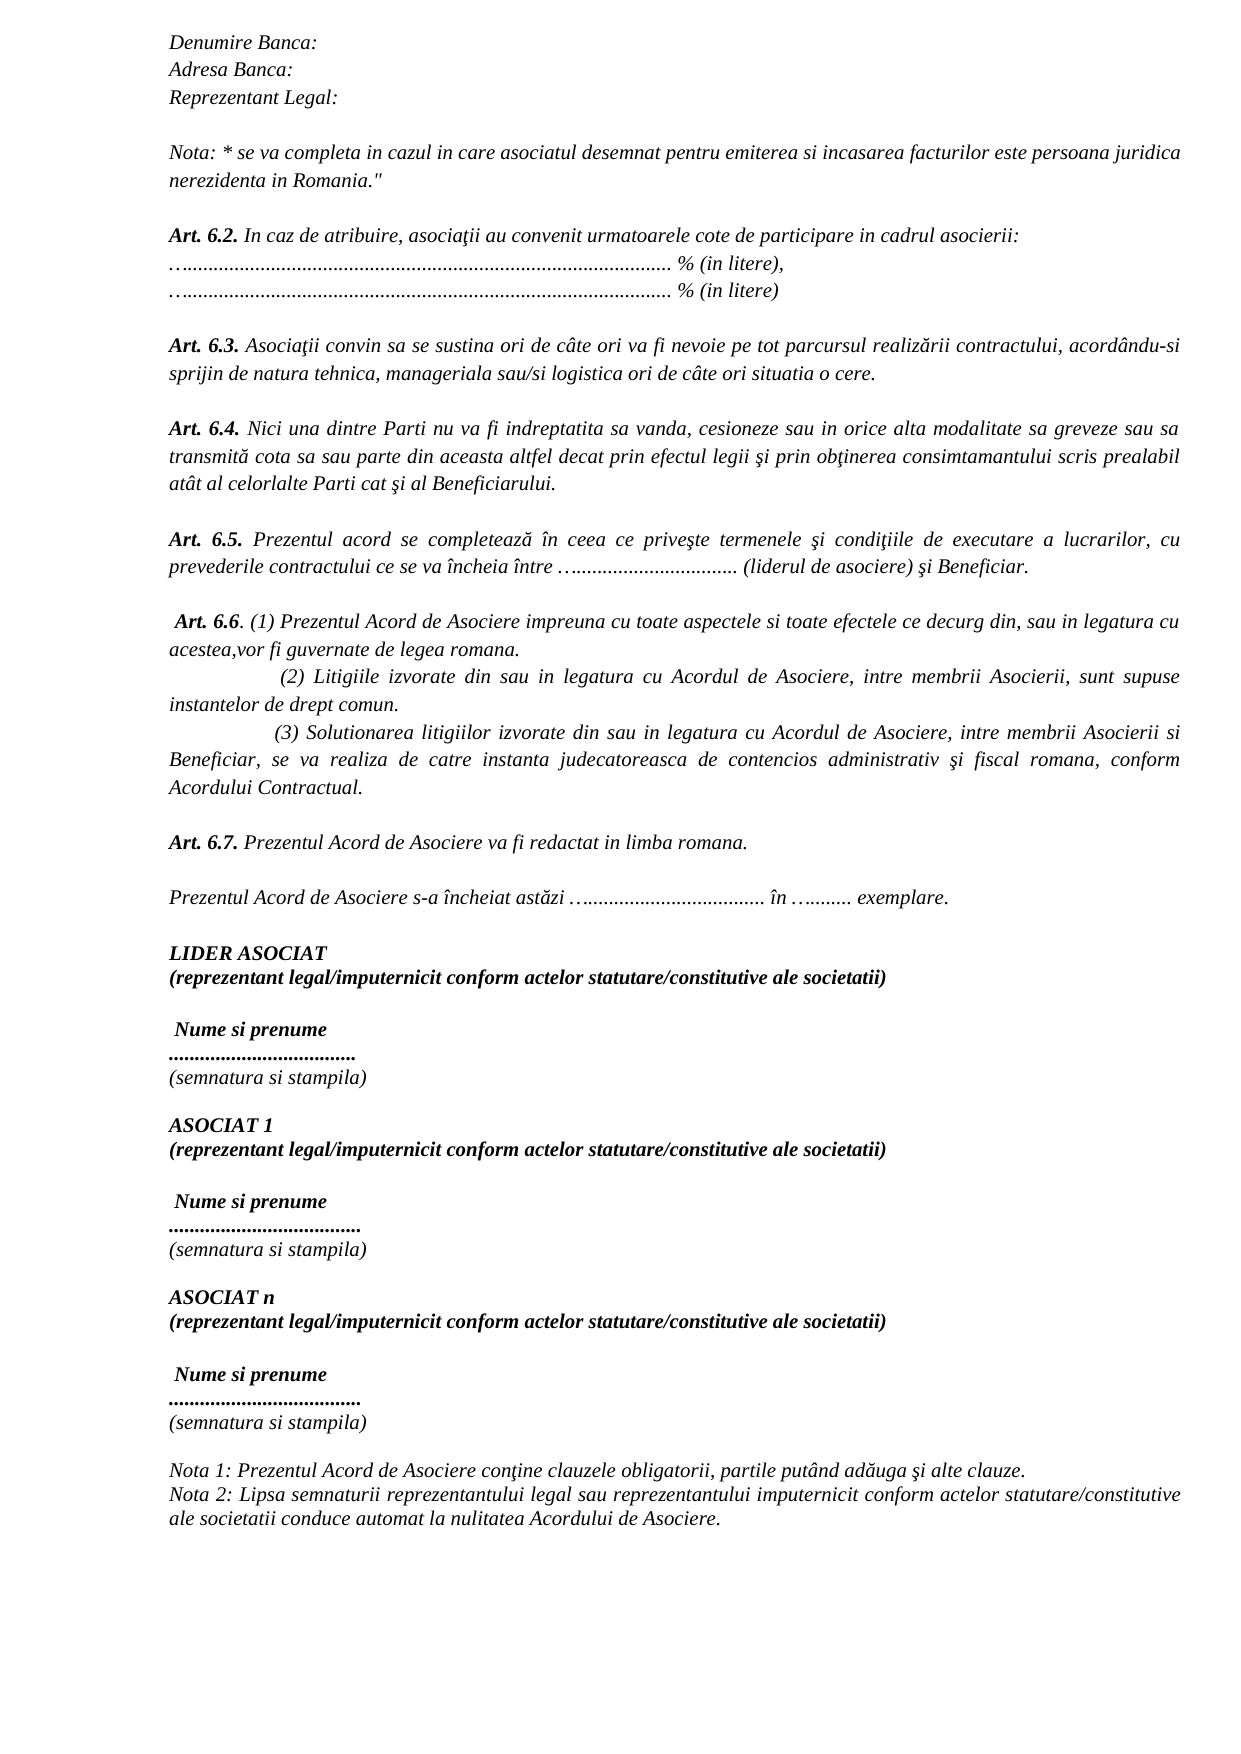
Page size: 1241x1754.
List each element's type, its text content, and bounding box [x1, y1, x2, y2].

text ASOCIAT n [169, 1285, 1184, 1309]
text Nota 1: Prezentul Acord de Asociere conţine clauzele obligatorii, partile putând adăuga şi alte clauze. [169, 1458, 1184, 1482]
text Art. 6.3. Asociaţii convin sa se sustina ori de câte ori va fi nevoie pe tot parcursul realizării contractului, acordându-si sprijin de natura tehnica, manageriala sau/si logistica ori de câte ori situatia o cere. [169, 333, 1184, 385]
text Art. 6.5. Prezentul acord se completează în ceea ce priveşte termenele şi condiţiile de executare a lucrarilor, cu prevederile contractului ce se va încheia între …............................... (liderul de asociere) şi Beneficiar. [169, 526, 1184, 578]
text LIDER ASOCIAT [169, 941, 1184, 964]
text …............................................................................................. % (in litere) [169, 278, 1184, 302]
text Prezentul Acord de Asociere s-a încheiat astăzi ….................................. în …........ exemplare. [169, 885, 1184, 909]
text Reprezentant Legal: [169, 85, 1184, 109]
text Nume si prenume [169, 1017, 1184, 1041]
text …............................................................................................. % (in litere), [169, 250, 1184, 274]
text (3) Solutionarea litigiilor izvorate din sau in legatura cu Acordul de Asociere, intre membrii Asocierii si Beneficiar, se va realiza de catre instanta judecatoreasca de contencios administrativ şi fiscal romana, conform Acordului Contractual. [169, 720, 1184, 799]
text Nume si prenume [169, 1361, 1184, 1386]
text (semnatura si stampila) [169, 1409, 1184, 1434]
text Nota: * se va completa in cazul in care asociatul desemnat pentru emiterea si incasarea facturilor este persoana juridica nerezidenta in Romania." [169, 140, 1184, 192]
text Art. 6.7. Prezentul Acord de Asociere va fi redactat in limba romana. [169, 830, 1184, 854]
text Art. 6.2. In caz de atribuire, asociaţii au convenit urmatoarele cote de participare in cadrul asocierii: [169, 223, 1184, 247]
text Adresa Banca: [169, 57, 1184, 81]
text (semnatura si stampila) [169, 1237, 1184, 1261]
text ..................................... [169, 1213, 1184, 1237]
text (reprezentant legal/imputernicit conform actelor statutare/constitutive ale societatii) [169, 1309, 1184, 1333]
text ASOCIAT 1 [169, 1113, 1184, 1137]
text (semnatura si stampila) [169, 1065, 1184, 1089]
text Art. 6.4. Nici una dintre Parti nu va fi indreptatita sa vanda, cesioneze sau in orice alta modalitate sa greveze sau sa transmită cota sa sau parte din aceasta altfel decat prin efectul legii şi prin obţinerea consimtamantului scris prealabil atât al celorlalte Parti cat şi al Beneficiarului. [169, 416, 1184, 495]
text Nume si prenume [169, 1189, 1184, 1213]
text Art. 6.6. (1) Prezentul Acord de Asociere impreuna cu toate aspectele si toate efectele ce decurg din, sau in legatura cu acestea,vor fi guvernate de legea romana. [169, 609, 1184, 661]
text (2) Litigiile izvorate din sau in legatura cu Acordul de Asociere, intre membrii Asocierii, sunt supuse instantelor de drept comun. [169, 664, 1184, 716]
text (reprezentant legal/imputernicit conform actelor statutare/constitutive ale societatii) [169, 964, 1184, 989]
text Denumire Banca: [169, 29, 1184, 54]
text .................................... [169, 1041, 1184, 1065]
text ..................................... [169, 1386, 1184, 1409]
text (reprezentant legal/imputernicit conform actelor statutare/constitutive ale societatii) [169, 1137, 1184, 1161]
text Nota 2: Lipsa semnaturii reprezentantului legal sau reprezentantului imputernicit conform actelor statutare/constitutive ale societatii conduce automat la nulitatea Acordului de Asociere. [169, 1482, 1184, 1530]
